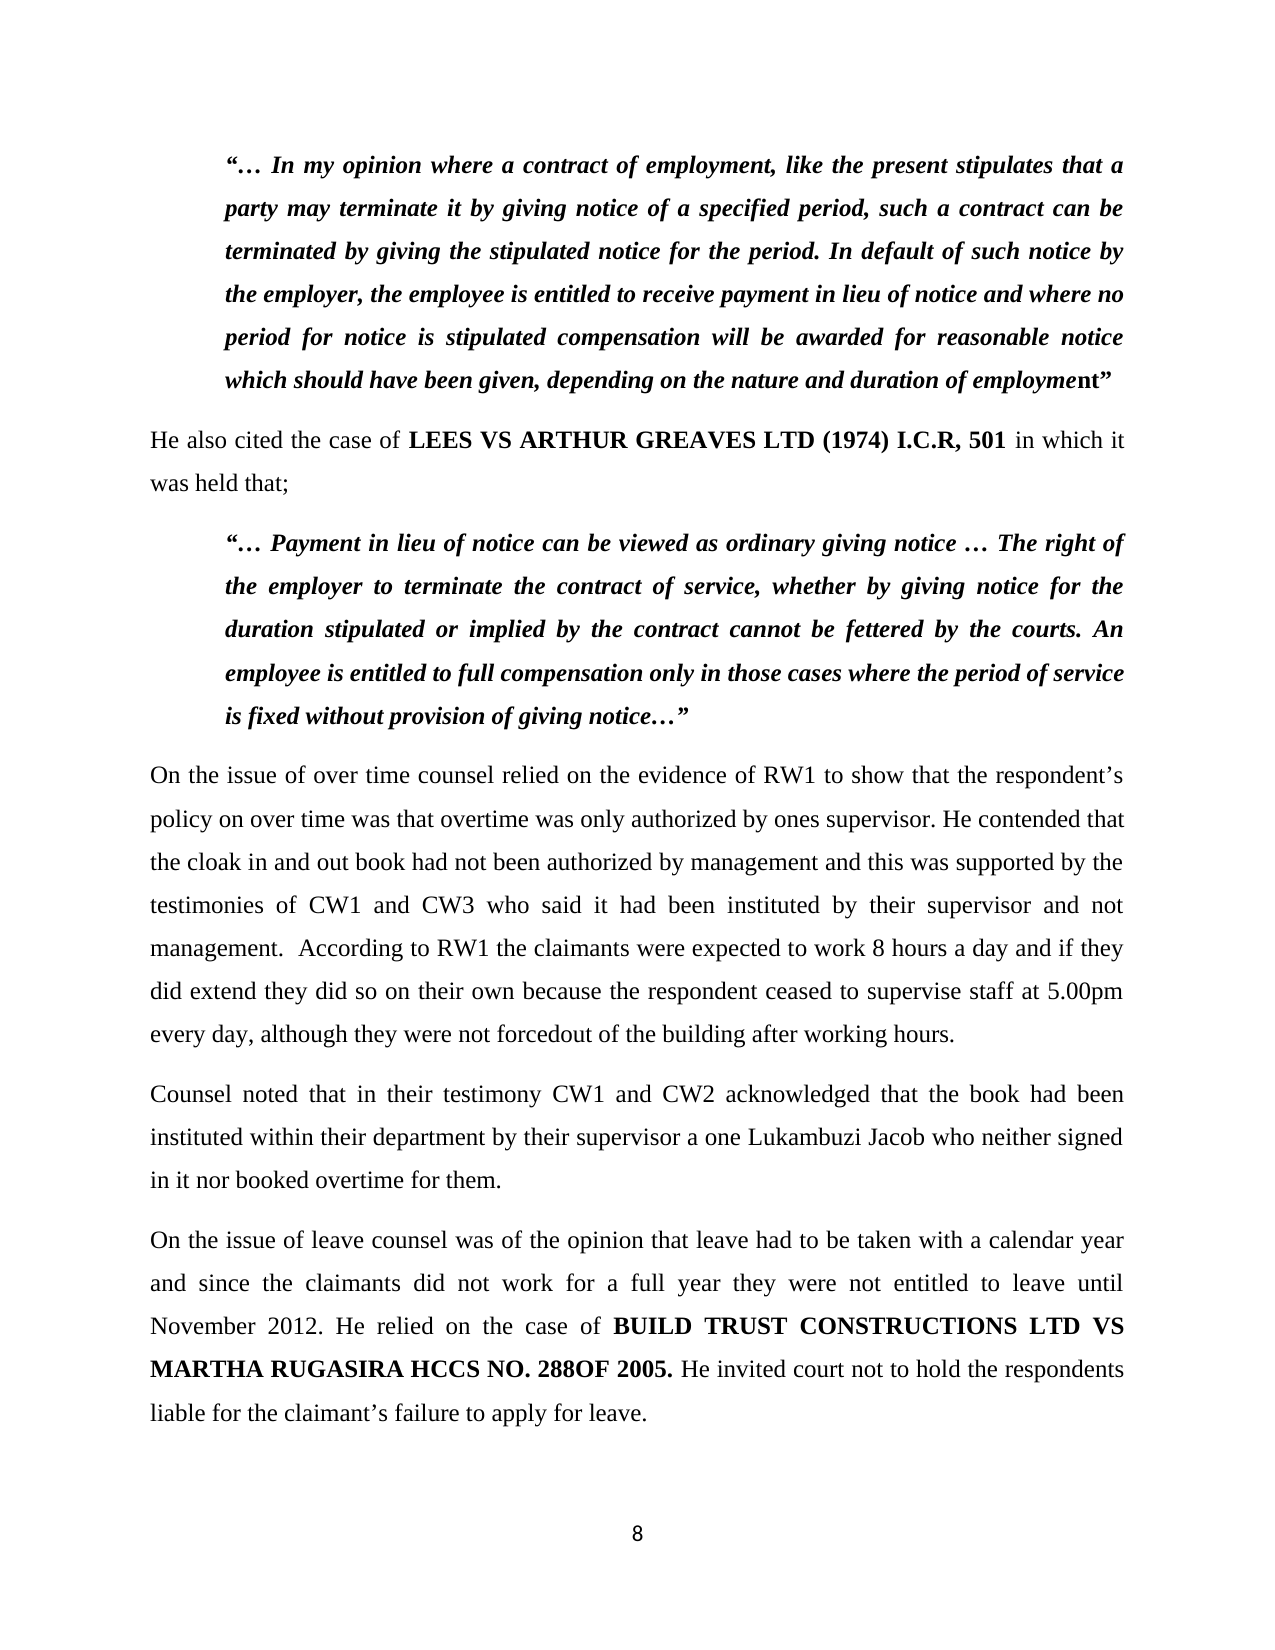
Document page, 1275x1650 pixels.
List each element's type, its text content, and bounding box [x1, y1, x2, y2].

text “… In my opinion where a contract of employment, like the present stipulates that a party may terminate it by giving notice of a specified period, such a contract can be terminated by giving the stipulated notice for the period. In default of such notice by the employer, the employee is entitled to receive payment in lieu of notice and where no period for notice is stipulated compensation will be awarded for reasonable notice which should have been given, depending on the nature and duration of employment” [225, 150, 1125, 394]
text “… Payment in lieu of notice can be viewed as ordinary giving notice … The right of the employer to terminate the contract of service, whether by giving notice for the duration stipulated or implied by the contract cannot be fettered by the courts. An employee is entitled to full compensation only in those cases where the period of service is fixed without provision of giving notice…” [225, 528, 1125, 729]
text He also cited the case of LEES VS ARTHUR GREAVES LTD (1974) I.C.R, 501 in which it was held that; [150, 425, 1125, 497]
text On the issue of leave counsel was of the opinion that leave had to be taken with a calendar year and since the claimants did not work for a full year they were not entitled to leave until November 2012. He relied on the case of BUILD TRUST CONSTRUCTIONS LTD VS MARTHA RUGASIRA HCCS NO. 288OF 2005. He invited court not to hold the respondents liable for the claimant’s failure to apply for leave. [150, 1225, 1125, 1426]
text On the issue of over time counsel relied on the evidence of RW1 to show that the respondent’s policy on over time was that overtime was only authorized by ones supervisor. He contended that the cloak in and out book had not been authorized by management and this was supported by the testimonies of CW1 and CW3 who said it had been instituted by their supervisor and not management. According to RW1 the claimants were expected to work 8 hours a day and if they did extend they did so on their own because the respondent ceased to supervise staff at 5.00pm every day, although they were not forcedout of the building after working hours. [150, 761, 1125, 1048]
text Counsel noted that in their testimony CW1 and CW2 acknowledged that the book had been instituted within their department by their supervisor a one Lukambuzi Jacob who neither signed in it nor booked overtime for them. [150, 1079, 1125, 1194]
